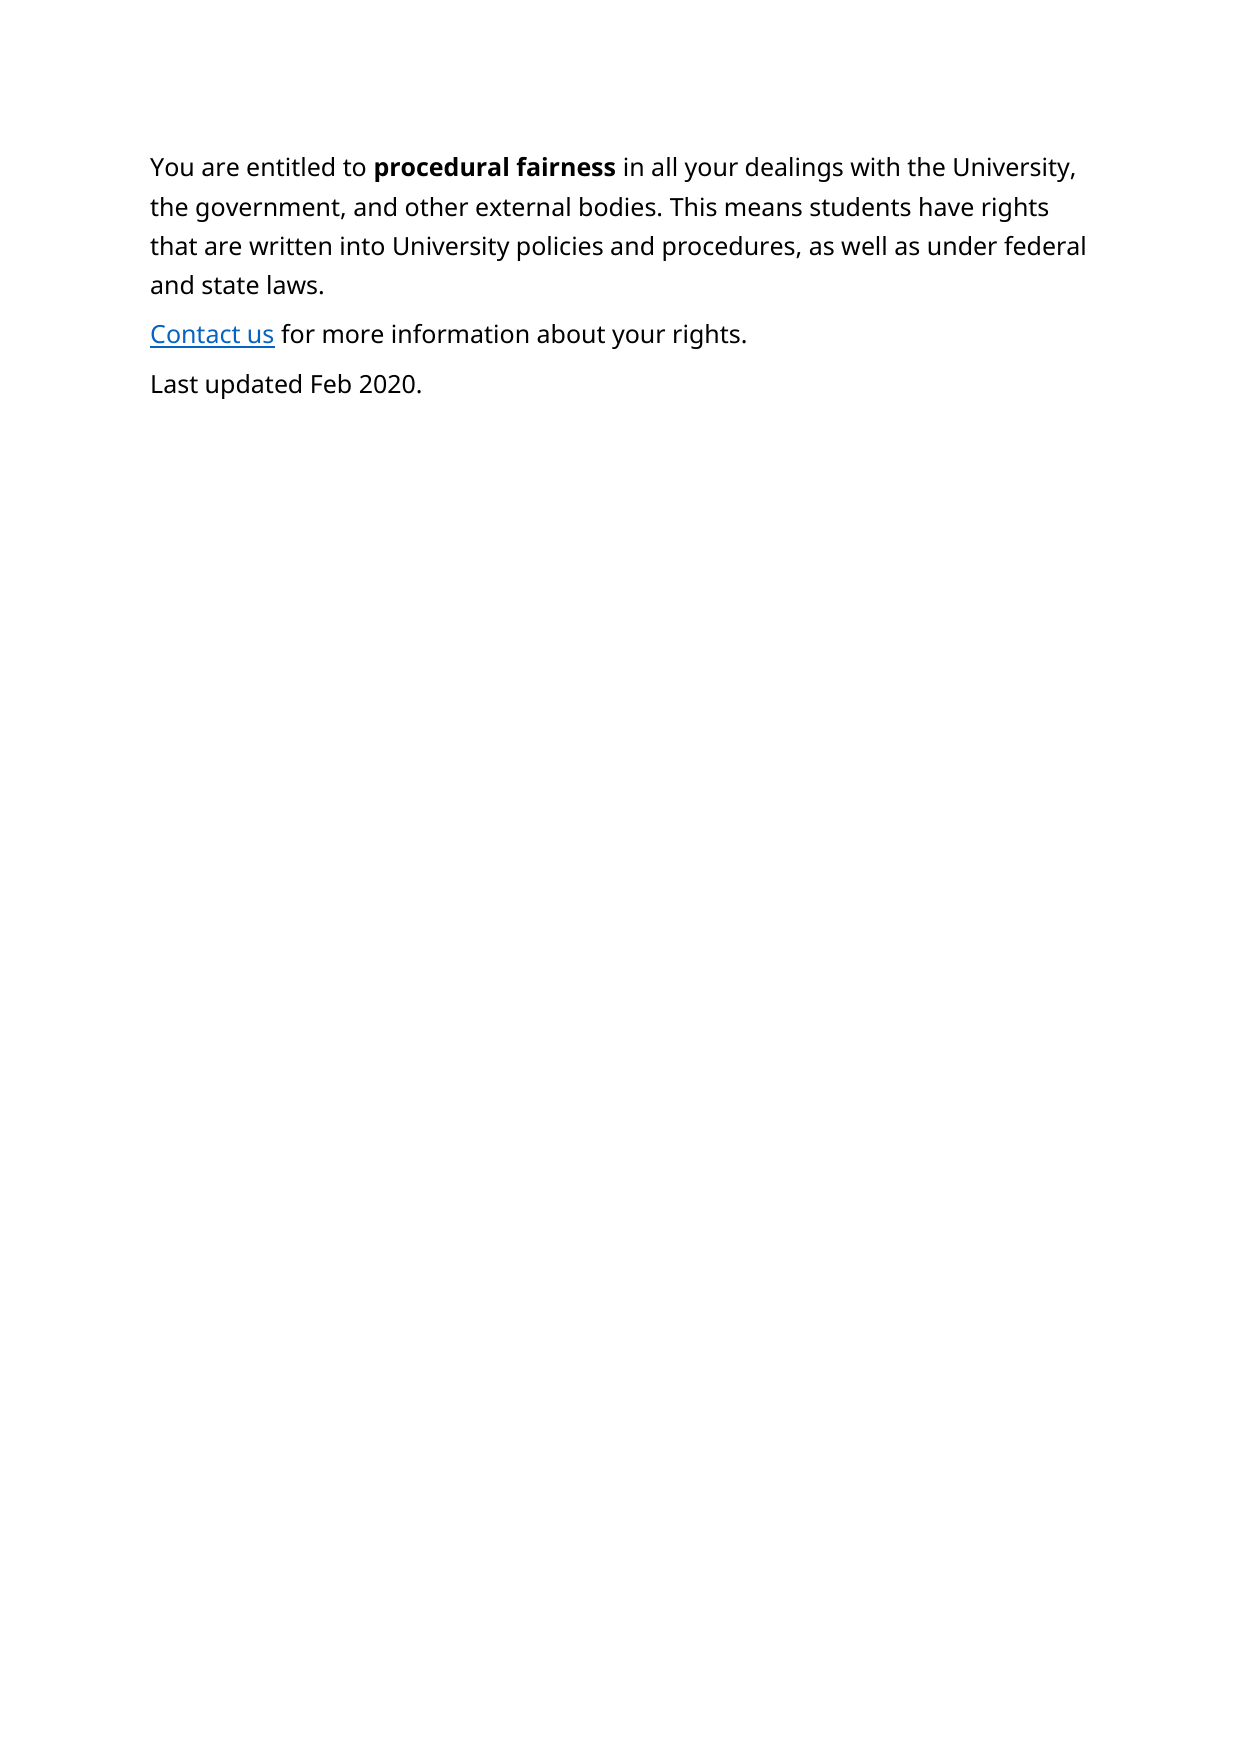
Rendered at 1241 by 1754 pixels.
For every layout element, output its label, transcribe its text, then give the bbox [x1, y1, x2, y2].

text You are entitled to procedural fairness in all your dealings with the University, the government, and other external bodies. This means students have rights that are written into University policies and procedures, as well as under federal and state laws. [150, 150, 1090, 302]
text Last updated Feb 2020. [150, 367, 1090, 401]
text Contact us for more information about your rights. [150, 317, 1090, 351]
